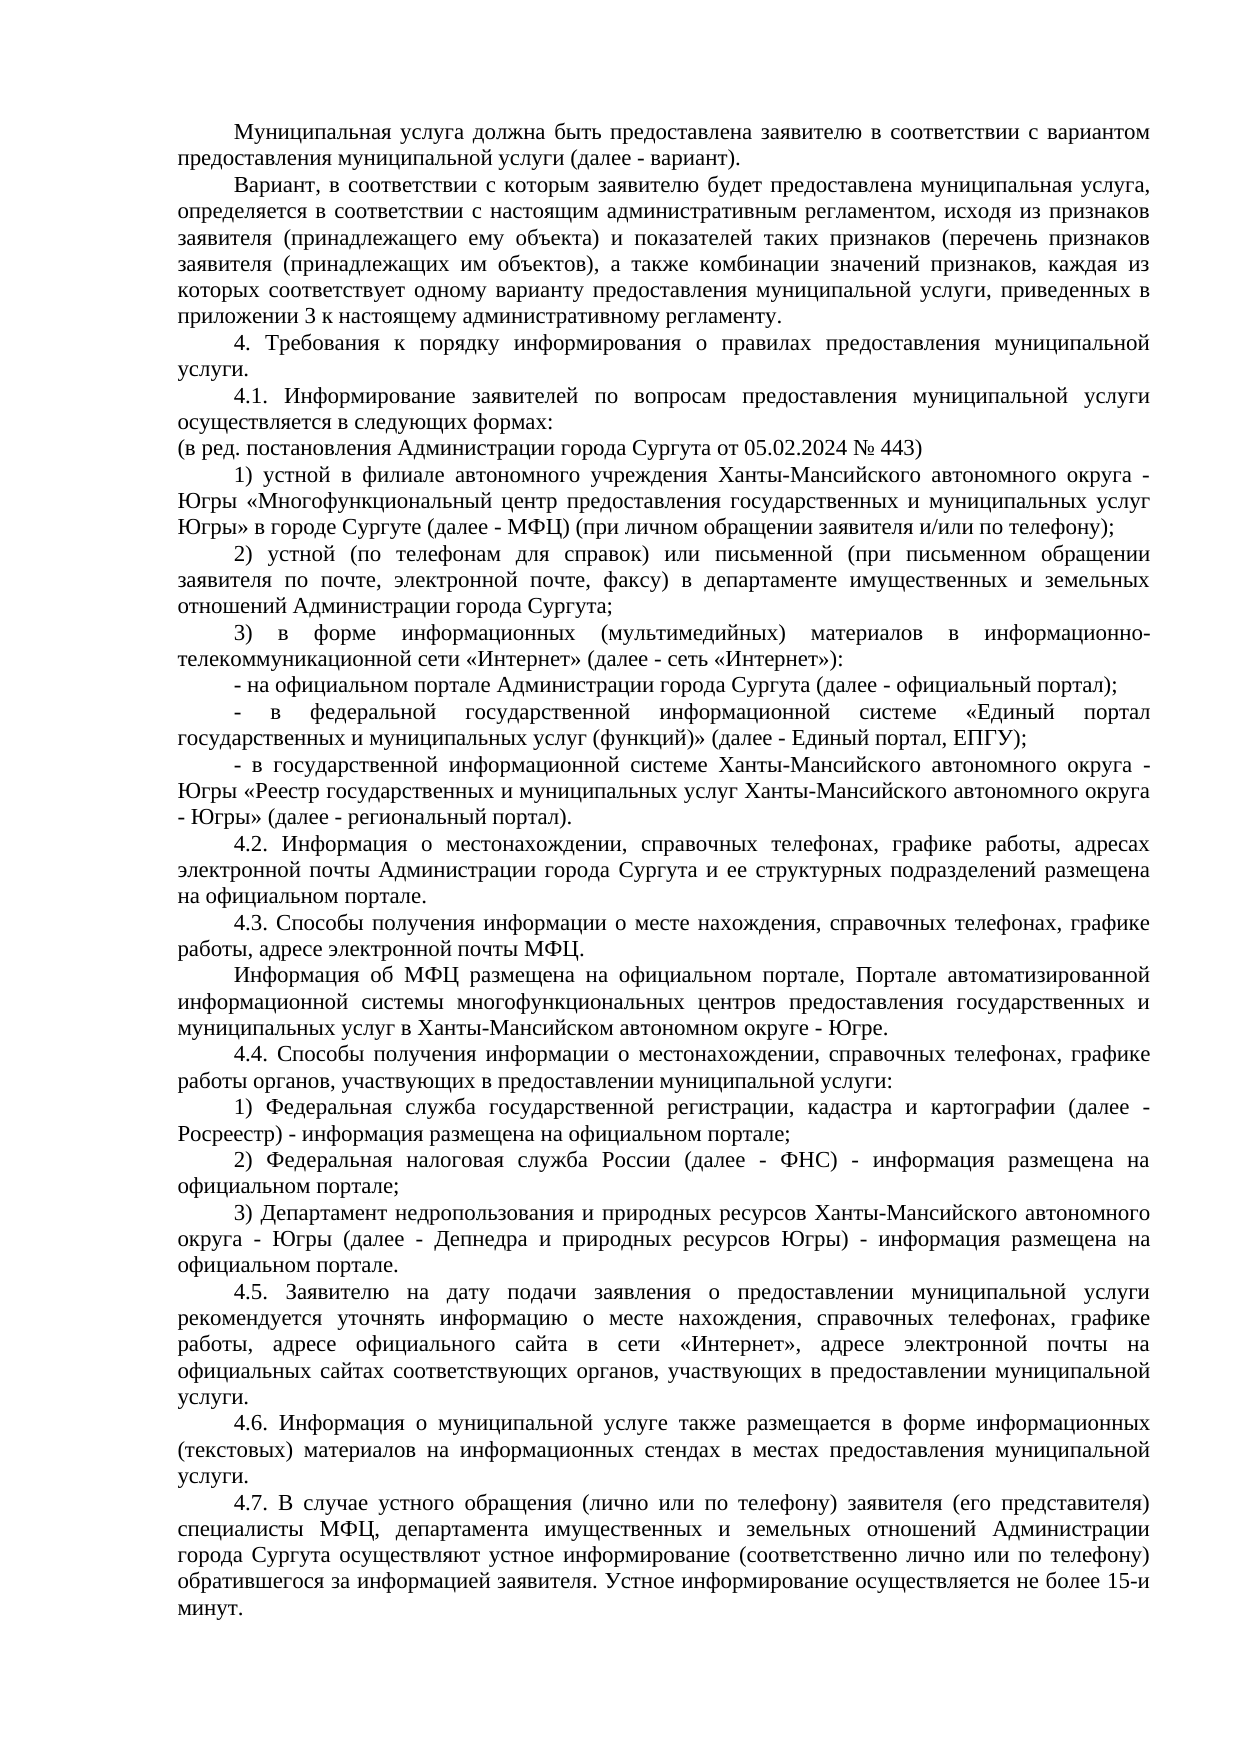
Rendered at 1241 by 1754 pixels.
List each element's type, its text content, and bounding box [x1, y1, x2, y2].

text (в ред. постановления Администрации города Сургута от 05.02.2024 № 443) [177, 434, 1152, 461]
text 4. Требования к порядку информирования о правилах предоставления муниципальной услуги. [177, 329, 1152, 382]
text - на официальном портале Администрации города Сургута (далее - официальный портал); [177, 672, 1152, 698]
text 3) Департамент недропользования и природных ресурсов Ханты-Мансийского автономного округа - Югры (далее - Депнедра и природных ресурсов Югры) - информация размещена на официальном портале. [177, 1199, 1152, 1278]
text Вариант, в соответствии с которым заявителю будет предоставлена муниципальная услуга, определяется в соответствии с настоящим административным регламентом, исходя из признаков заявителя (принадлежащего ему объекта) и показателей таких признаков (перечень признаков заявителя (принадлежащих им объектов), а также комбинации значений признаков, каждая из которых соответствует одному варианту предоставления муниципальной услуги, приведенных в приложении 3 к настоящему административному регламенту. [177, 171, 1152, 329]
text 4.5. Заявителю на дату подачи заявления о предоставлении муниципальной услуги рекомендуется уточнять информацию о месте нахождения, справочных телефонах, графике работы, адресе официального сайта в сети «Интернет», адресе электронной почты на официальных сайтах соответствующих органов, участвующих в предоставлении муниципальной услуги. [177, 1278, 1152, 1409]
text 4.3. Способы получения информации о месте нахождения, справочных телефонах, графике работы, адресе электронной почты МФЦ. [177, 909, 1152, 961]
text 1) устной в филиале автономного учреждения Ханты-Мансийского автономного округа - Югры «Многофункциональный центр предоставления государственных и муниципальных услуг Югры» в городе Сургуте (далее - МФЦ) (при личном обращении заявителя и/или по телефону); [177, 461, 1152, 540]
text - в государственной информационной системе Ханты-Мансийского автономного округа - Югры «Реестр государственных и муниципальных услуг Ханты-Мансийского автономного округа - Югры» (далее - региональный портал). [177, 751, 1152, 830]
text 4.1. Информирование заявителей по вопросам предоставления муниципальной услуги осуществляется в следующих формах: [177, 382, 1152, 434]
text 4.4. Способы получения информации о местонахождении, справочных телефонах, графике работы органов, участвующих в предоставлении муниципальной услуги: [177, 1041, 1152, 1093]
text Муниципальная услуга должна быть предоставлена заявителю в соответствии с вариантом предоставления муниципальной услуги (далее - вариант). [177, 118, 1152, 171]
text 4.7. В случае устного обращения (лично или по телефону) заявителя (его представителя) специалисты МФЦ, департамента имущественных и земельных отношений Администрации города Сургута осуществляют устное информирование (соответственно лично или по телефону) обратившегося за информацией заявителя. Устное информирование осуществляется не более 15-и минут. [177, 1488, 1152, 1620]
text 2) устной (по телефонам для справок) или письменной (при письменном обращении заявителя по почте, электронной почте, факсу) в департаменте имущественных и земельных отношений Администрации города Сургута; [177, 540, 1152, 619]
text - в федеральной государственной информационной системе «Единый портал государственных и муниципальных услуг (функций)» (далее - Единый портал, ЕПГУ); [177, 698, 1152, 751]
text 2) Федеральная налоговая служба России (далее - ФНС) - информация размещена на официальном портале; [177, 1146, 1152, 1199]
text 3) в форме информационных (мультимедийных) материалов в информационно-телекоммуникационной сети «Интернет» (далее - сеть «Интернет»): [177, 619, 1152, 672]
text 4.6. Информация о муниципальной услуге также размещается в форме информационных (текстовых) материалов на информационных стендах в местах предоставления муниципальной услуги. [177, 1409, 1152, 1488]
text Информация об МФЦ размещена на официальном портале, Портале автоматизированной информационной системы многофункциональных центров предоставления государственных и муниципальных услуг в Ханты-Мансийском автономном округе - Югре. [177, 961, 1152, 1041]
text 4.2. Информация о местонахождении, справочных телефонах, графике работы, адресах электронной почты Администрации города Сургута и ее структурных подразделений размещена на официальном портале. [177, 830, 1152, 909]
text 1) Федеральная служба государственной регистрации, кадастра и картографии (далее - Росреестр) - информация размещена на официальном портале; [177, 1093, 1152, 1146]
